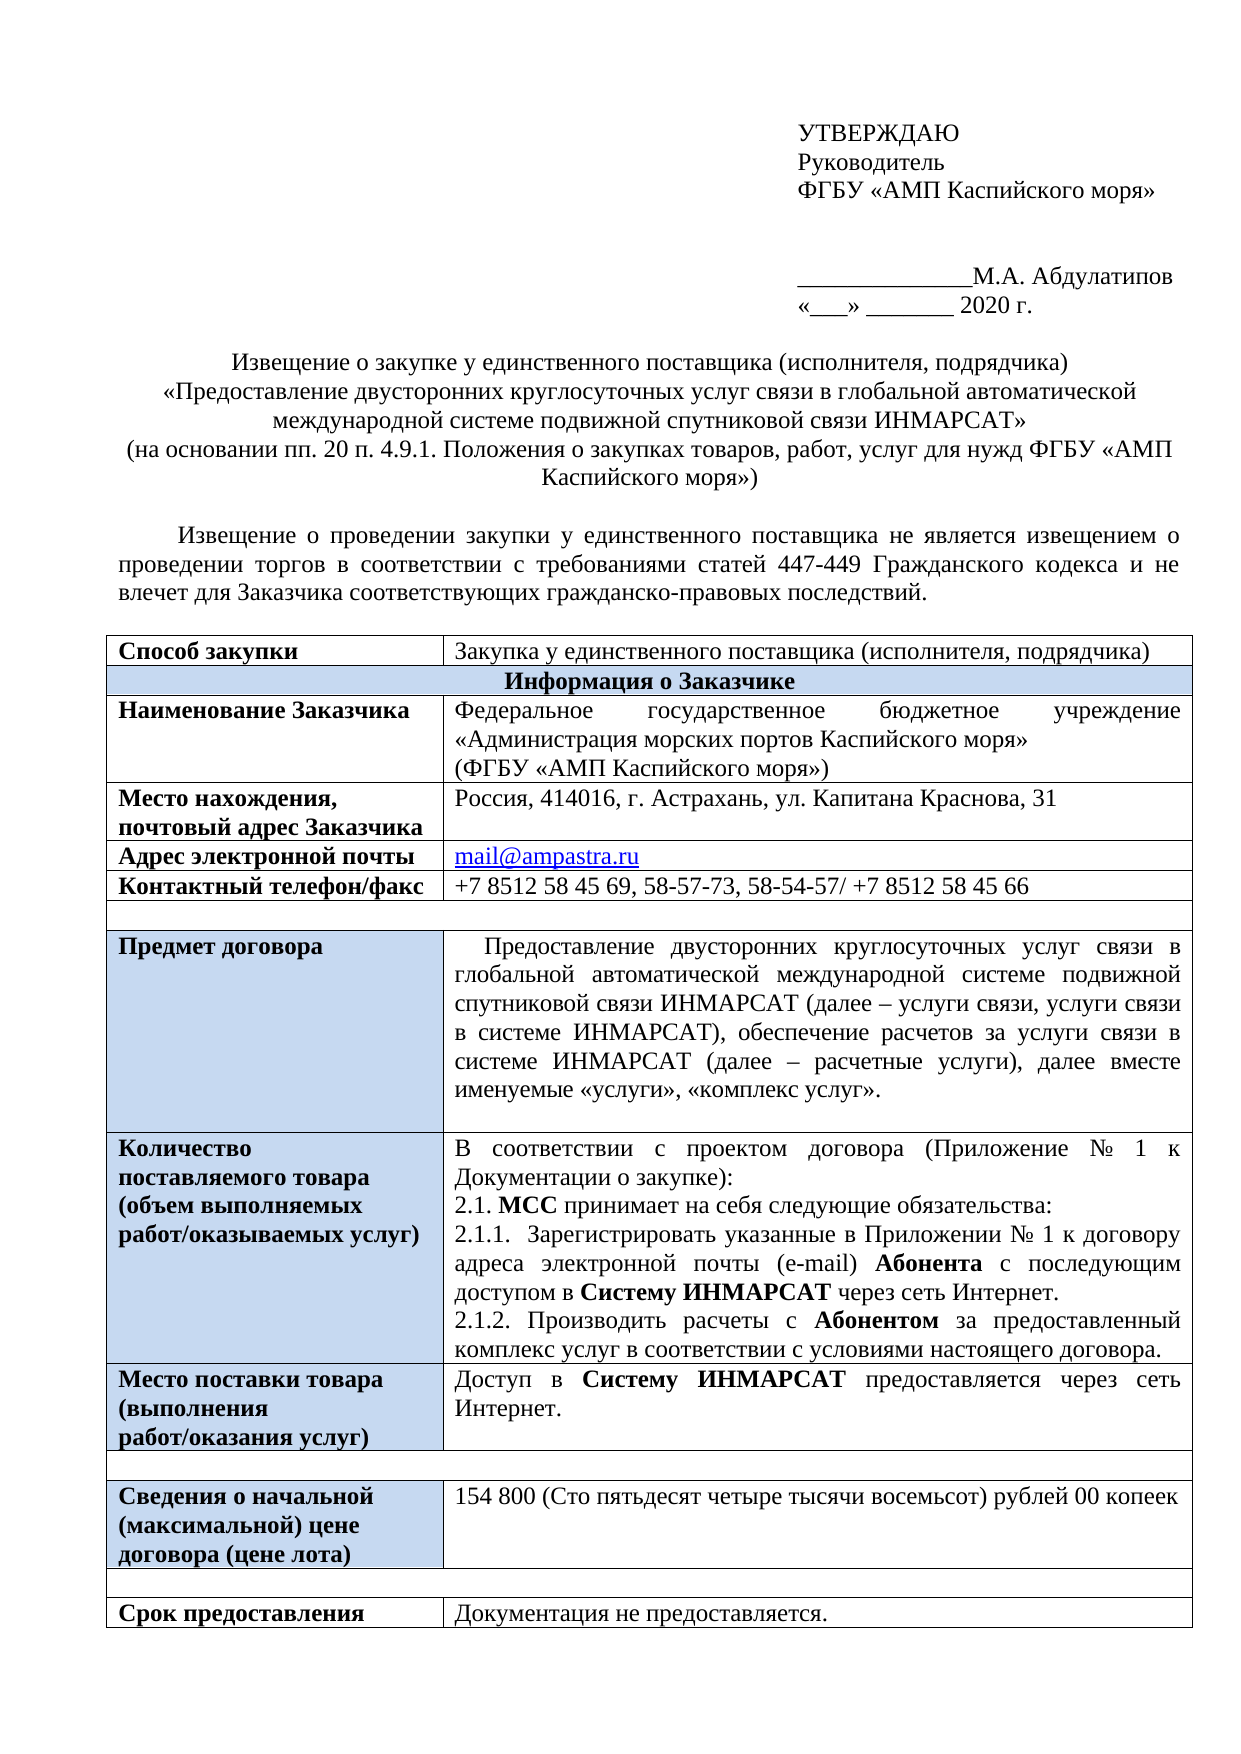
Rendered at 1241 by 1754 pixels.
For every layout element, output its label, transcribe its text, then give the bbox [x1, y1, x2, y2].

text (на основании пп. 20 п. 4.9.1. Положения о закупках товаров, работ, услуг для нужд ФГБУ «АМП Каспийского моря») [118, 434, 1181, 491]
table_cell mail@ampastra.ru [444, 841, 1192, 870]
table_cell Место нахождения, почтовый адрес Заказчика [107, 783, 443, 840]
text Извещение о проведении закупки у единственного поставщика не является извещением о проведении торгов в соответствии с требованиями статей 447-449 Гражданского кодекса и не влечет для Заказчика соответствующих гражданско-правовых последствий. [118, 520, 1181, 606]
text ______________М.А. Абдулатипов [118, 261, 1181, 290]
table_cell Контактный телефон/факс [107, 871, 443, 900]
table_cell Место поставки товара (выполнения работ/оказания услуг) [107, 1364, 443, 1450]
table_cell Адрес электронной почты [107, 841, 443, 870]
text Руководитель [118, 147, 1181, 176]
table_cell Предмет договора [107, 931, 443, 1132]
text УТВЕРЖДАЮ [118, 118, 1181, 147]
text ФГБУ «АМП Каспийского моря» [118, 176, 1181, 204]
table_cell [107, 1451, 1192, 1480]
text Извещение о закупке у единственного поставщика (исполнителя, подрядчика) [118, 347, 1181, 376]
table_cell Федеральное государственное бюджетное учреждение «Администрация морских портов Каспийского моря» (ФГБУ «АМП Каспийского моря») [444, 696, 1192, 782]
table_header Способ закупки [107, 636, 443, 665]
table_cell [107, 1598, 443, 1627]
table_cell Россия, 414016, г. Астрахань, ул. Капитана Краснова, 31 [444, 783, 1192, 840]
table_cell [444, 1598, 1192, 1627]
table_cell Сведения о начальной (максимальной) цене договора (цене лота) [107, 1481, 443, 1567]
table_cell +7 8512 58 45 69, 58-57-73, 58-54-57/ +7 8512 58 45 66 [444, 871, 1192, 900]
text «___» _______ 2020 г. [118, 290, 1181, 319]
table_cell Доступ в Систему ИНМАРСАТ предоставляется через сеть Интернет. [444, 1364, 1192, 1450]
table_cell Предоставление двусторонних круглосуточных услуг связи в глобальной автоматической международной системе подвижной спутниковой связи ИНМАРСАТ (далее – услуги связи, услуги связи в системе ИНМАРСАТ), обеспечение расчетов за услуги связи в системе ИНМАРСАТ (далее – расчетные услуги), далее вместе именуемые «услуги», «комплекс услуг». [444, 931, 1192, 1132]
table_cell [107, 901, 1192, 930]
text «Предоставление двусторонних круглосуточных услуг связи в глобальной автоматической международной системе подвижной спутниковой связи ИНМАРСАТ» [118, 376, 1181, 434]
table_cell В соответствии с проектом договора (Приложение № 1 к Документации о закупке): 2.1. МСС принимает на себя следующие обязательства: 2.1.1. Зарегистрировать указанные в Приложении № 1 к договору адреса электронной почты (е-mail) Абонента с последующим доступом в Систему ИНМАРСАТ через сеть Интернет. 2.1.2. Производить расчеты с Абонентом за предоставленный комплекс услуг в соответствии с условиями настоящего договора. [444, 1133, 1192, 1363]
table_cell Наименование Заказчика [107, 696, 443, 782]
table_header Закупка у единственного поставщика (исполнителя, подрядчика) [444, 636, 1192, 665]
table_cell [107, 1569, 1192, 1597]
table_cell Информация о Заказчике [107, 666, 1192, 694]
table_cell 154 800 (Сто пятьдесят четыре тысячи восемьсот) рублей 00 копеек [444, 1481, 1192, 1567]
table_cell Количество поставляемого товара (объем выполняемых работ/оказываемых услуг) [107, 1133, 443, 1363]
